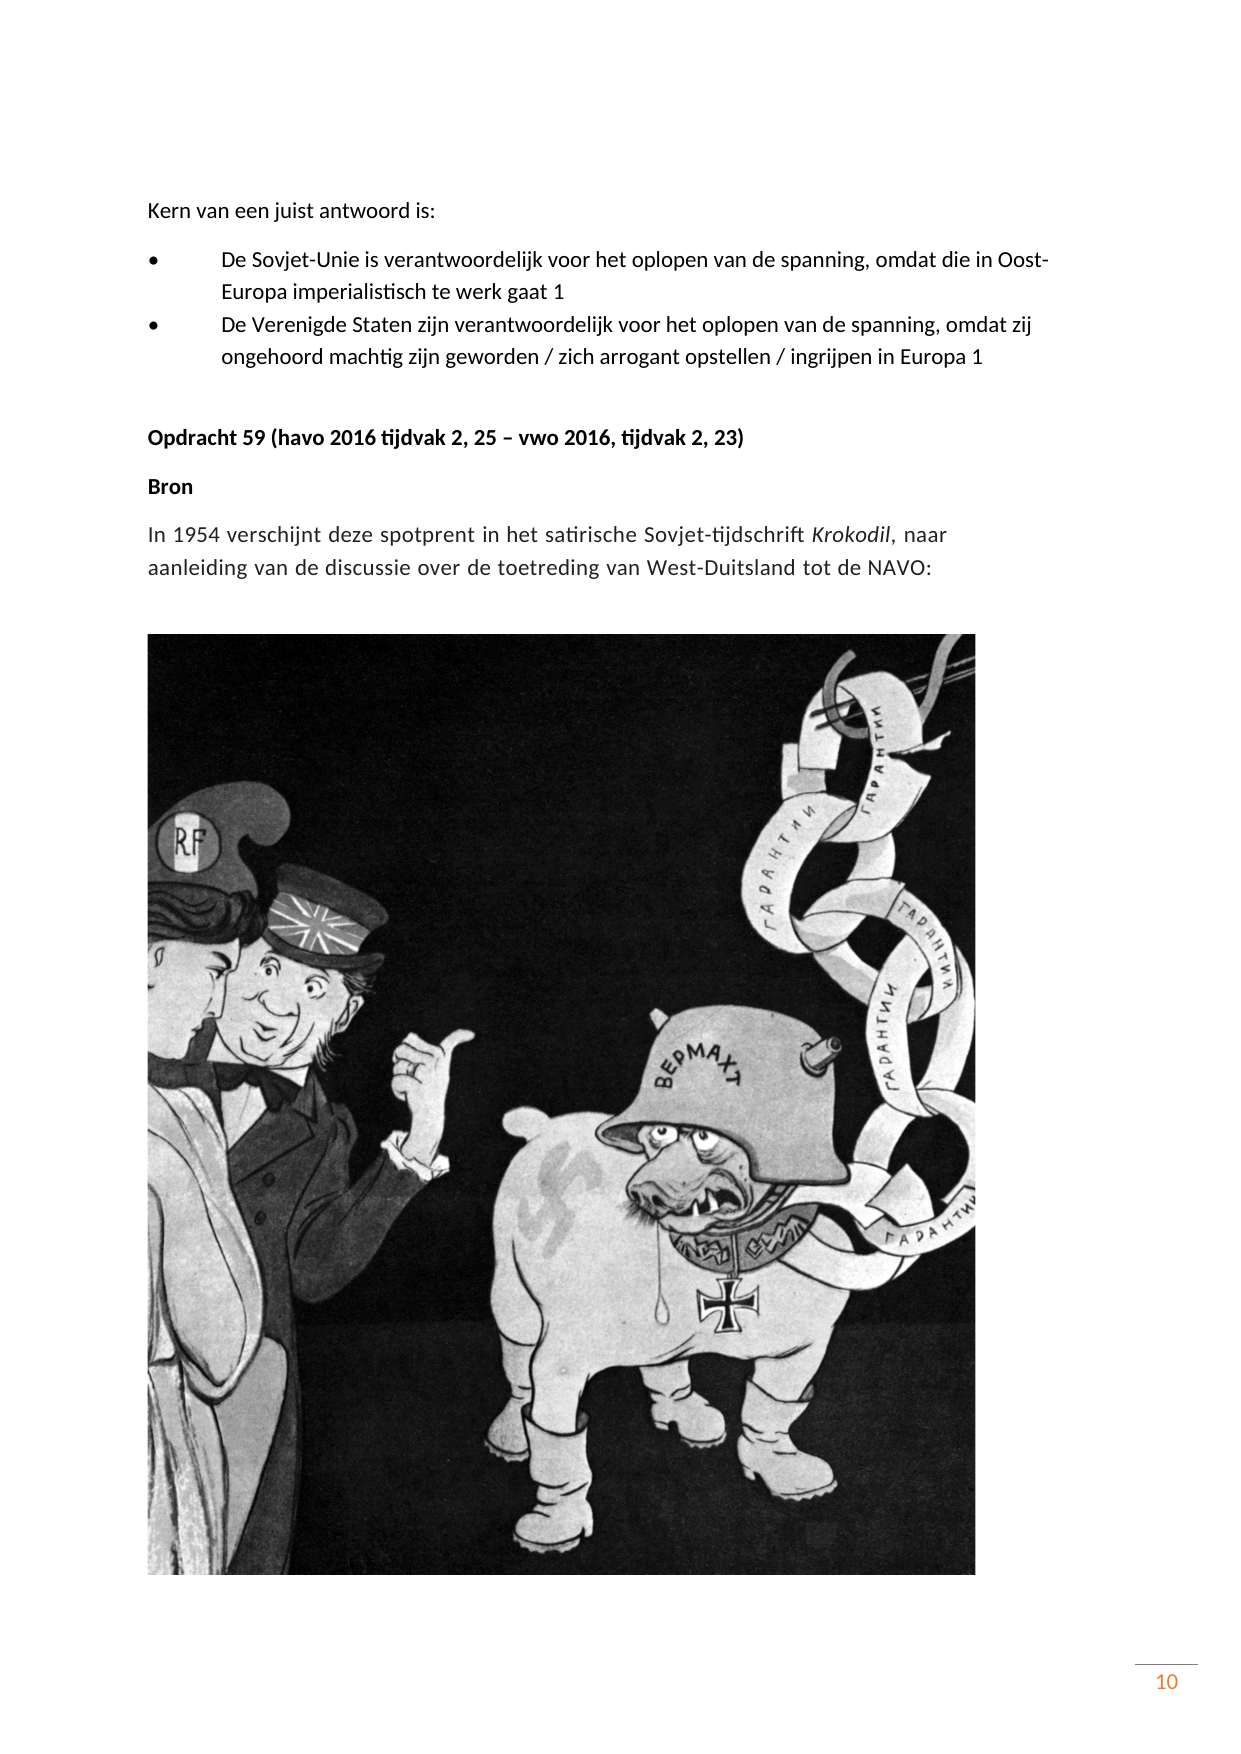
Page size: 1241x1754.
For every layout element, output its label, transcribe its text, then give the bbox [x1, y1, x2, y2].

picture [147, 634, 976, 1575]
list De Verenigde Staten zijn verantwoordelijk voor het oplopen van de spanning, omdat zij ongehoord machtig zijn geworden / zich arrogant opstellen / ingrijpen in Europa 1 [148, 310, 1093, 370]
text Kern van een juist antwoord is: [148, 196, 1093, 224]
list De Sovjet-Unie is verantwoordelijk voor het oplopen van de spanning, omdat die in Oost-Europa imperialistisch te werk gaat 1 [148, 245, 1093, 306]
text Opdracht 59 (havo 2016 tijdvak 2, 25 – vwo 2016, tijdvak 2, 23) [148, 423, 1093, 451]
text In 1954 verschijnt deze spotprent in het satirische Sovjet-tijdschrift Krokodil, naar aanleiding van de discussie over de toetreding van West-Duitsland tot de NAVO: [148, 521, 1044, 581]
text Bron [148, 472, 1093, 500]
